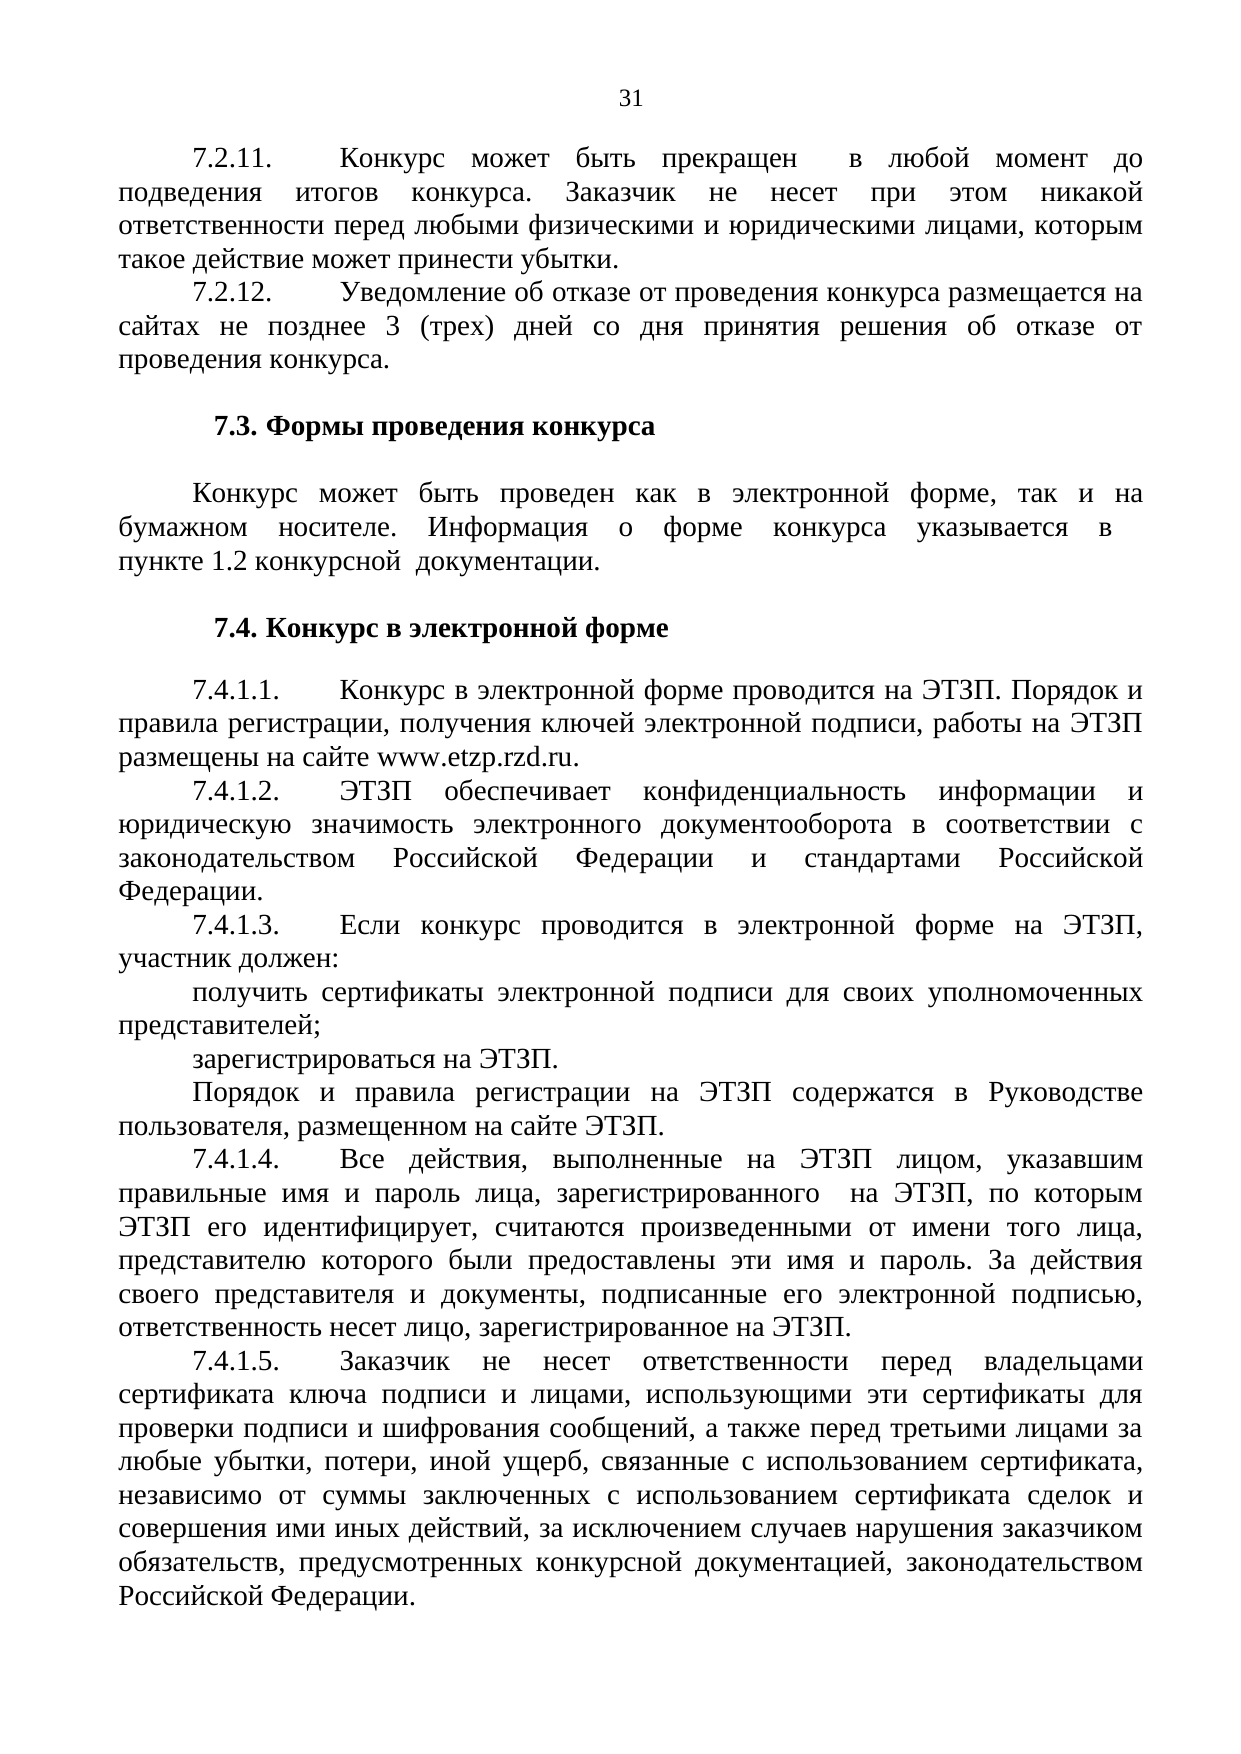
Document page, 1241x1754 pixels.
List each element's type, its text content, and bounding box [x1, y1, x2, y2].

list Конкурс может быть проведен как в электронной форме, так и на бумажном носителе. Информация о форме конкурса указывается в пункте 1.2 конкурсной документации. [118, 476, 1144, 576]
list Если конкурс проводится в электронной форме на ЭТЗП, участник должен: [118, 907, 1144, 974]
text получить сертификаты электронной подписи для своих уполномоченных представителей; [118, 974, 1144, 1041]
subtitle Формы проведения конкурса [214, 408, 1144, 442]
text зарегистрироваться на ЭТЗП. [118, 1041, 1144, 1074]
list Конкурс может быть прекращен в любой момент до подведения итогов конкурса. Заказчик не несет при этом никакой ответственности перед любыми физическими и юридическими лицами, которым такое действие может принести убытки. [118, 140, 1144, 274]
list Все действия, выполненные на ЭТЗП лицом, указавшим правильные имя и пароль лица, зарегистрированного на ЭТЗП, по которым ЭТЗП его идентифицирует, считаются произведенными от имени того лица, представителю которого были предоставлены эти имя и пароль. За действия своего представителя и документы, подписанные его электронной подписью, ответственность несет лицо, зарегистрированное на ЭТЗП. [118, 1142, 1144, 1343]
list Конкурс в электронной форме проводится на ЭТЗП. Порядок и правила регистрации, получения ключей электронной подписи, работы на ЭТЗП размещены на сайте www.etzp.rzd.ru. [118, 672, 1144, 773]
text Порядок и правила регистрации на ЭТЗП содержатся в Руководстве пользователя, размещенном на сайте ЭТЗП. [118, 1074, 1144, 1142]
list Заказчик не несет ответственности перед владельцами сертификата ключа подписи и лицами, использующими эти сертификаты для проверки подписи и шифрования сообщений, а также перед третьими лицами за любые убытки, потери, иной ущерб, связанные с использованием сертификата, независимо от суммы заключенных с использованием сертификата сделок и совершения ими иных действий, за исключением случаев нарушения заказчиком обязательств, предусмотренных конкурсной документацией, законодательством Российской Федерации. [118, 1343, 1144, 1611]
list ЭТЗП обеспечивает конфиденциальность информации и юридическую значимость электронного документооборота в соответствии с законодательством Российской Федерации и стандартами Российской Федерации. [118, 773, 1144, 907]
subtitle Конкурс в электронной форме [214, 610, 1144, 643]
list Уведомление об отказе от проведения конкурса размещается на сайтах не позднее 3 (трех) дней со дня принятия решения об отказе от проведения конкурса. [118, 274, 1144, 375]
